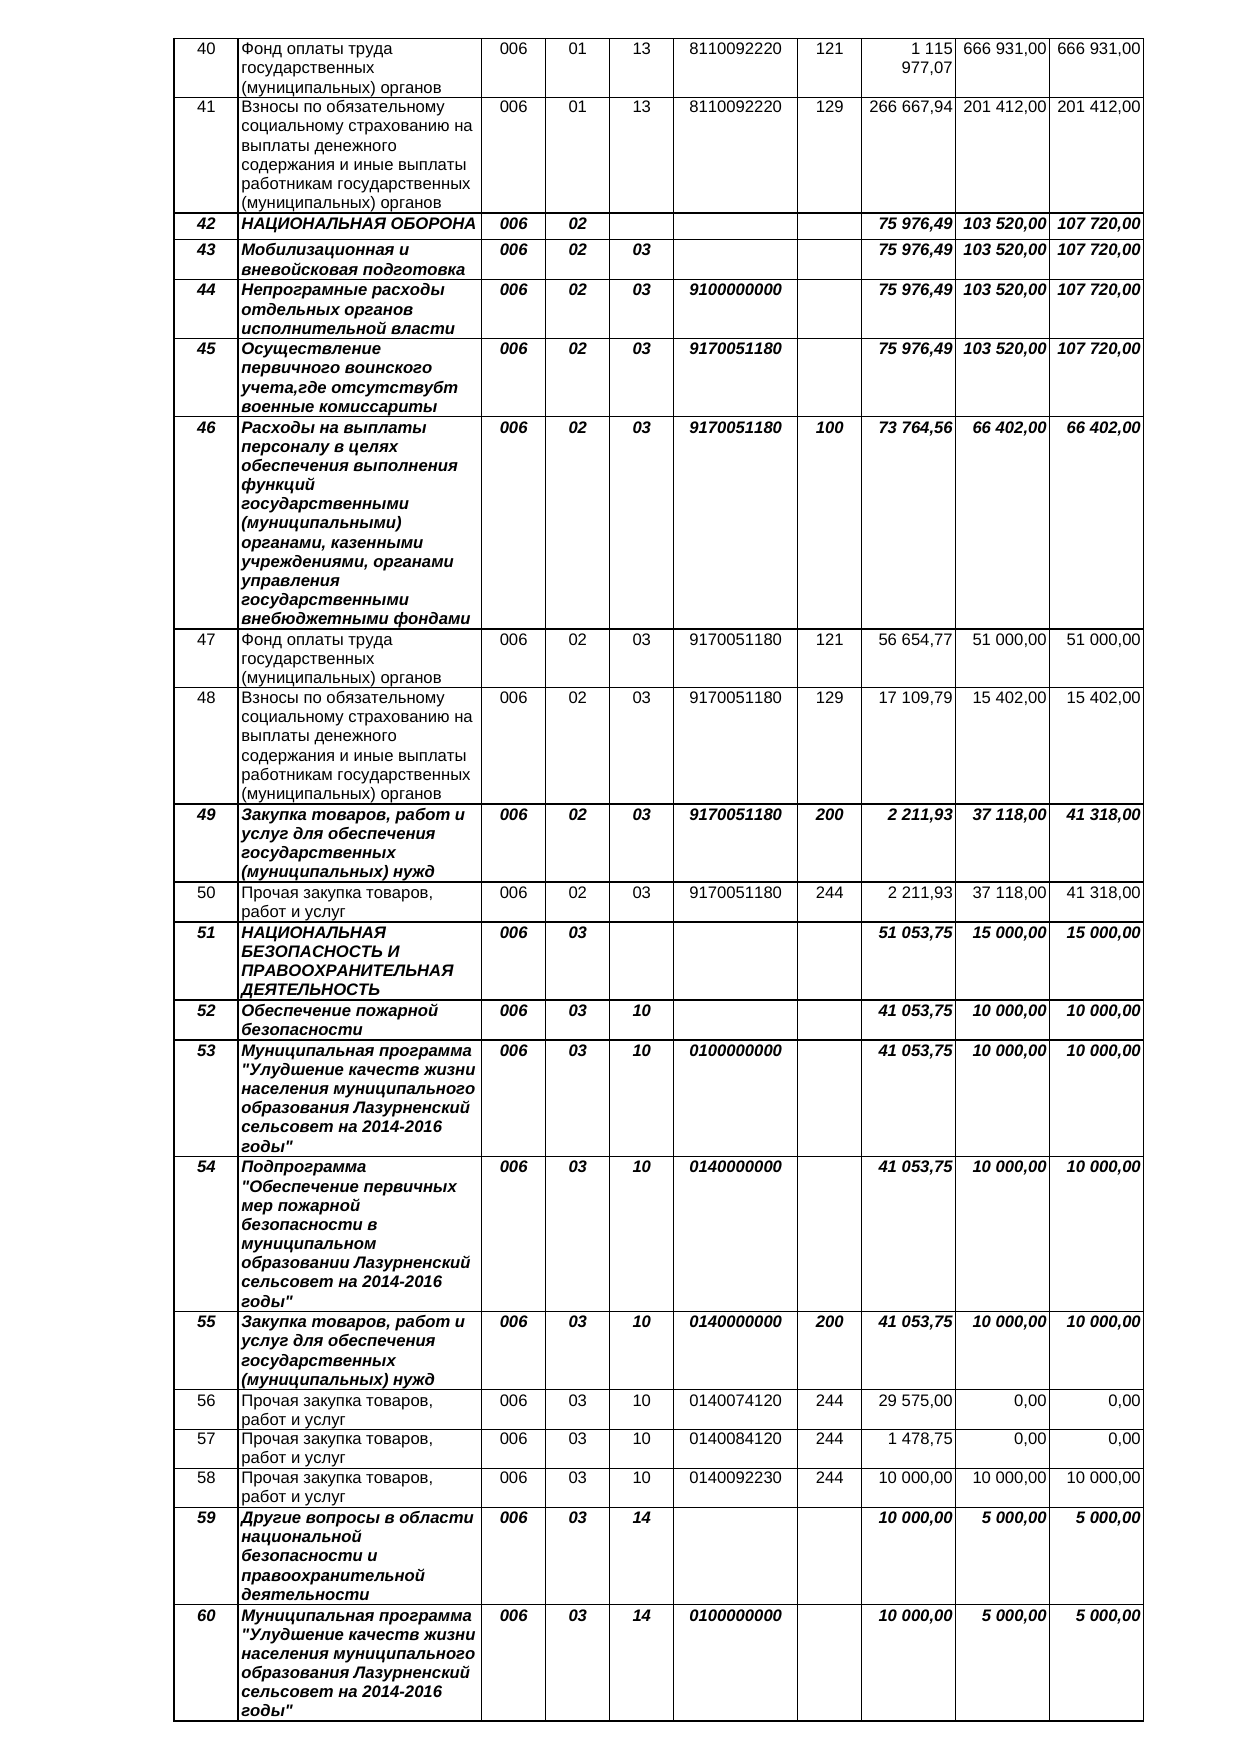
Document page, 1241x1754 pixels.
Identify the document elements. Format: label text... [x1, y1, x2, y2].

table_cell 02 [546, 240, 609, 278]
table_cell 15 000,00 [956, 923, 1049, 999]
table_cell 10 000,00 [956, 1469, 1049, 1506]
table_cell 03 [610, 688, 673, 803]
table_cell 17 109,79 [862, 688, 955, 803]
table_cell 5 000,00 [1050, 1605, 1143, 1720]
table_cell 244 [798, 883, 861, 921]
table_cell 0100000000 [674, 1041, 797, 1156]
table_cell 103 520,00 [956, 280, 1049, 338]
table_cell Прочая закупка товаров, работ и услуг [239, 1469, 481, 1506]
table_cell 103 520,00 [956, 240, 1049, 278]
table_cell 200 [798, 1312, 861, 1389]
table_cell Взносы по обязательному социальному страхованию на выплаты денежного содержания и иные выплаты работникам государственных (муниципальных) органов [239, 688, 481, 803]
table_cell 1 478,75 [862, 1430, 955, 1467]
table_cell 100 [798, 417, 861, 628]
table_cell 200 [798, 805, 861, 881]
table_cell Осуществление первичного воинского учета,где отсутствубт военные комиссариты [239, 339, 481, 416]
table_cell 2 211,93 [862, 805, 955, 881]
table_cell 14 [610, 1605, 673, 1720]
table_cell 03 [546, 1469, 609, 1506]
table_cell 02 [546, 214, 609, 239]
table_cell 56 [175, 1390, 237, 1429]
table_cell 121 [798, 630, 861, 687]
table_cell 10 000,00 [1050, 1469, 1143, 1506]
table_cell 9170051180 [674, 883, 797, 921]
table_cell 006 [482, 98, 545, 212]
table_cell 13 [610, 98, 673, 212]
table_cell 5 000,00 [1050, 1508, 1143, 1604]
table_cell 201 412,00 [956, 98, 1049, 212]
table_cell 41 053,75 [862, 1312, 955, 1389]
table_cell 66 402,00 [1050, 417, 1143, 628]
table_cell 006 [482, 240, 545, 278]
table_cell 57 [175, 1430, 237, 1467]
table_cell 41 [175, 98, 237, 212]
table_cell 107 720,00 [1050, 280, 1143, 338]
table_cell 37 118,00 [956, 883, 1049, 921]
table_cell 666 931,00 [956, 39, 1049, 97]
table_cell [798, 339, 861, 416]
table_cell 244 [798, 1469, 861, 1506]
table_cell 03 [546, 1508, 609, 1604]
table_cell 006 [482, 39, 545, 97]
table_cell Муниципальная программа "Улудшение качеств жизни населения муниципального образования Лазурненский сельсовет на 2014-2016 годы" [239, 1605, 481, 1720]
table_cell 10 [610, 1390, 673, 1429]
table_cell 9170051180 [674, 417, 797, 628]
table_cell 006 [482, 883, 545, 921]
table_cell 02 [546, 805, 609, 881]
table_cell 006 [482, 280, 545, 338]
table_cell 666 931,00 [1050, 39, 1143, 97]
table_cell [674, 240, 797, 278]
table_cell 44 [175, 280, 237, 338]
table_cell 129 [798, 688, 861, 803]
table_cell 40 [175, 39, 237, 97]
table_cell 10 000,00 [956, 1312, 1049, 1389]
table_cell Прочая закупка товаров, работ и услуг [239, 883, 481, 921]
table_cell 02 [546, 630, 609, 687]
table_cell 006 [482, 1390, 545, 1429]
table_cell 75 976,49 [862, 280, 955, 338]
table_cell 006 [482, 805, 545, 881]
table_cell 50 [175, 883, 237, 921]
table_cell 201 412,00 [1050, 98, 1143, 212]
table_cell 51 000,00 [956, 630, 1049, 687]
table_cell 03 [546, 1001, 609, 1039]
table_cell 9170051180 [674, 339, 797, 416]
table_cell 03 [546, 1312, 609, 1389]
table_cell Закупка товаров, работ и услуг для обеспечения государственных (муниципальных) нужд [239, 805, 481, 881]
table_cell 10 000,00 [862, 1605, 955, 1720]
table_cell 73 764,56 [862, 417, 955, 628]
table_cell 03 [546, 1430, 609, 1467]
table_cell [798, 280, 861, 338]
table_cell 15 402,00 [1050, 688, 1143, 803]
table_cell 75 976,49 [862, 214, 955, 239]
table_cell 0140092230 [674, 1469, 797, 1506]
table_cell 0,00 [1050, 1390, 1143, 1429]
table_cell 49 [175, 805, 237, 881]
table_cell 41 318,00 [1050, 805, 1143, 881]
table_cell 0140000000 [674, 1157, 797, 1311]
table_cell 03 [546, 923, 609, 999]
table_cell 0,00 [956, 1390, 1049, 1429]
table_cell 01 [546, 39, 609, 97]
table_cell 42 [175, 214, 237, 239]
table_cell 9170051180 [674, 688, 797, 803]
table_cell 006 [482, 1605, 545, 1720]
table_cell 52 [175, 1001, 237, 1039]
table_cell 103 520,00 [956, 214, 1049, 239]
table_cell 107 720,00 [1050, 214, 1143, 239]
table_cell 43 [175, 240, 237, 278]
table_cell 10 000,00 [1050, 1041, 1143, 1156]
table_cell 0,00 [1050, 1430, 1143, 1467]
table_cell 15 000,00 [1050, 923, 1143, 999]
table_cell 8110092220 [674, 98, 797, 212]
table_cell 129 [798, 98, 861, 212]
table_cell 10 [610, 1312, 673, 1389]
table_cell Закупка товаров, работ и услуг для обеспечения государственных (муниципальных) нужд [239, 1312, 481, 1389]
table_cell 10 [610, 1041, 673, 1156]
table_cell НАЦИОНАЛЬНАЯ БЕЗОПАСНОСТЬ И ПРАВООХРАНИТЕЛЬНАЯ ДЕЯТЕЛЬНОСТЬ [239, 923, 481, 999]
table_cell 03 [546, 1390, 609, 1429]
table_cell 48 [175, 688, 237, 803]
table_cell 10 000,00 [1050, 1001, 1143, 1039]
table_cell 10 000,00 [862, 1508, 955, 1604]
table_cell 006 [482, 214, 545, 239]
table_cell 0140084120 [674, 1430, 797, 1467]
table_cell Фонд оплаты труда государственных (муниципальных) органов [239, 39, 481, 97]
table_cell 244 [798, 1390, 861, 1429]
table_cell 006 [482, 1312, 545, 1389]
table_cell 41 318,00 [1050, 883, 1143, 921]
table_cell 03 [610, 339, 673, 416]
table_cell 03 [546, 1041, 609, 1156]
table_cell 10 000,00 [862, 1469, 955, 1506]
table_cell [798, 1001, 861, 1039]
table_cell 10 [610, 1157, 673, 1311]
table_cell 006 [482, 688, 545, 803]
table_cell 51 [175, 923, 237, 999]
table_cell 006 [482, 1469, 545, 1506]
table_cell 10 000,00 [1050, 1312, 1143, 1389]
table_cell Прочая закупка товаров, работ и услуг [239, 1390, 481, 1429]
table_cell 1 115 977,07 [862, 39, 955, 97]
table_cell [798, 1041, 861, 1156]
table_cell [674, 214, 797, 239]
table_cell 006 [482, 923, 545, 999]
table_cell 107 720,00 [1050, 339, 1143, 416]
table_cell 9100000000 [674, 280, 797, 338]
table_cell 006 [482, 1508, 545, 1604]
table_cell 10 000,00 [956, 1041, 1049, 1156]
table_cell Муниципальная программа "Улудшение качеств жизни населения муниципального образования Лазурненский сельсовет на 2014-2016 годы" [239, 1041, 481, 1156]
table_cell 41 053,75 [862, 1041, 955, 1156]
table_cell 0100000000 [674, 1605, 797, 1720]
table_cell 02 [546, 339, 609, 416]
table_cell 47 [175, 630, 237, 687]
table_cell 10 000,00 [956, 1157, 1049, 1311]
table_cell 02 [546, 417, 609, 628]
table_cell 107 720,00 [1050, 240, 1143, 278]
table_cell 45 [175, 339, 237, 416]
table_cell 244 [798, 1430, 861, 1467]
table_cell [674, 1001, 797, 1039]
table_cell 15 402,00 [956, 688, 1049, 803]
table_cell 46 [175, 417, 237, 628]
table_cell 29 575,00 [862, 1390, 955, 1429]
table_cell [674, 1508, 797, 1604]
table_cell 03 [610, 240, 673, 278]
table_cell 03 [610, 805, 673, 881]
table_cell 8110092220 [674, 39, 797, 97]
table_cell [798, 1157, 861, 1311]
table_cell Фонд оплаты труда государственных (муниципальных) органов [239, 630, 481, 687]
table_cell [610, 214, 673, 239]
table_cell 103 520,00 [956, 339, 1049, 416]
table_cell 03 [610, 883, 673, 921]
table_cell Другие вопросы в области национальной безопасности и правоохранительной деятельности [239, 1508, 481, 1604]
table_cell 02 [546, 280, 609, 338]
table_cell 03 [610, 280, 673, 338]
table_cell 59 [175, 1508, 237, 1604]
table_cell [798, 923, 861, 999]
table_cell 5 000,00 [956, 1605, 1049, 1720]
table_cell 02 [546, 883, 609, 921]
table_cell 006 [482, 339, 545, 416]
table_cell 54 [175, 1157, 237, 1311]
table_cell [798, 240, 861, 278]
table_cell Мобилизационная и вневойсковая подготовка [239, 240, 481, 278]
table_cell 121 [798, 39, 861, 97]
table_cell 10 000,00 [956, 1001, 1049, 1039]
table_cell 41 053,75 [862, 1001, 955, 1039]
table_cell 13 [610, 39, 673, 97]
table_cell 006 [482, 1430, 545, 1467]
table_cell [610, 923, 673, 999]
table_cell 03 [546, 1157, 609, 1311]
table_cell Взносы по обязательному социальному страхованию на выплаты денежного содержания и иные выплаты работникам государственных (муниципальных) органов [239, 98, 481, 212]
table_cell 2 211,93 [862, 883, 955, 921]
table_cell 14 [610, 1508, 673, 1604]
table_cell 75 976,49 [862, 339, 955, 416]
table_cell НАЦИОНАЛЬНАЯ ОБОРОНА [239, 214, 481, 239]
table_cell 266 667,94 [862, 98, 955, 212]
table_cell Обеспечение пожарной безопасности [239, 1001, 481, 1039]
table_cell [798, 214, 861, 239]
table_cell Подпрограмма "Обеспечение первичных мер пожарной безопасности в муниципальном образовании Лазурненский сельсовет на 2014-2016 годы" [239, 1157, 481, 1311]
table_cell 02 [546, 688, 609, 803]
table_cell 56 654,77 [862, 630, 955, 687]
table_cell 10 [610, 1469, 673, 1506]
table_cell 03 [610, 630, 673, 687]
table_cell 9170051180 [674, 630, 797, 687]
table_cell 51 053,75 [862, 923, 955, 999]
table_cell 58 [175, 1469, 237, 1506]
table_cell 60 [175, 1605, 237, 1720]
table_cell 006 [482, 417, 545, 628]
table_cell Прочая закупка товаров, работ и услуг [239, 1430, 481, 1467]
table_cell 53 [175, 1041, 237, 1156]
table_cell 01 [546, 98, 609, 212]
table_cell [674, 923, 797, 999]
table_cell 006 [482, 1157, 545, 1311]
table_cell 0140074120 [674, 1390, 797, 1429]
table_cell 03 [610, 417, 673, 628]
table_cell 55 [175, 1312, 237, 1389]
table_cell 9170051180 [674, 805, 797, 881]
table_cell 75 976,49 [862, 240, 955, 278]
table_cell [798, 1508, 861, 1604]
table_cell 10 [610, 1001, 673, 1039]
table_cell 006 [482, 1041, 545, 1156]
table_cell 10 000,00 [1050, 1157, 1143, 1311]
table_cell 0,00 [956, 1430, 1049, 1467]
table_cell 5 000,00 [956, 1508, 1049, 1604]
table_cell 10 [610, 1430, 673, 1467]
table_cell 51 000,00 [1050, 630, 1143, 687]
table_cell 006 [482, 630, 545, 687]
table_cell Непрограмные расходы отдельных органов исполнительной власти [239, 280, 481, 338]
table_cell 006 [482, 1001, 545, 1039]
table_cell 66 402,00 [956, 417, 1049, 628]
table_cell 41 053,75 [862, 1157, 955, 1311]
table_cell [798, 1605, 861, 1720]
table_cell 03 [546, 1605, 609, 1720]
table_cell 37 118,00 [956, 805, 1049, 881]
table_cell 0140000000 [674, 1312, 797, 1389]
